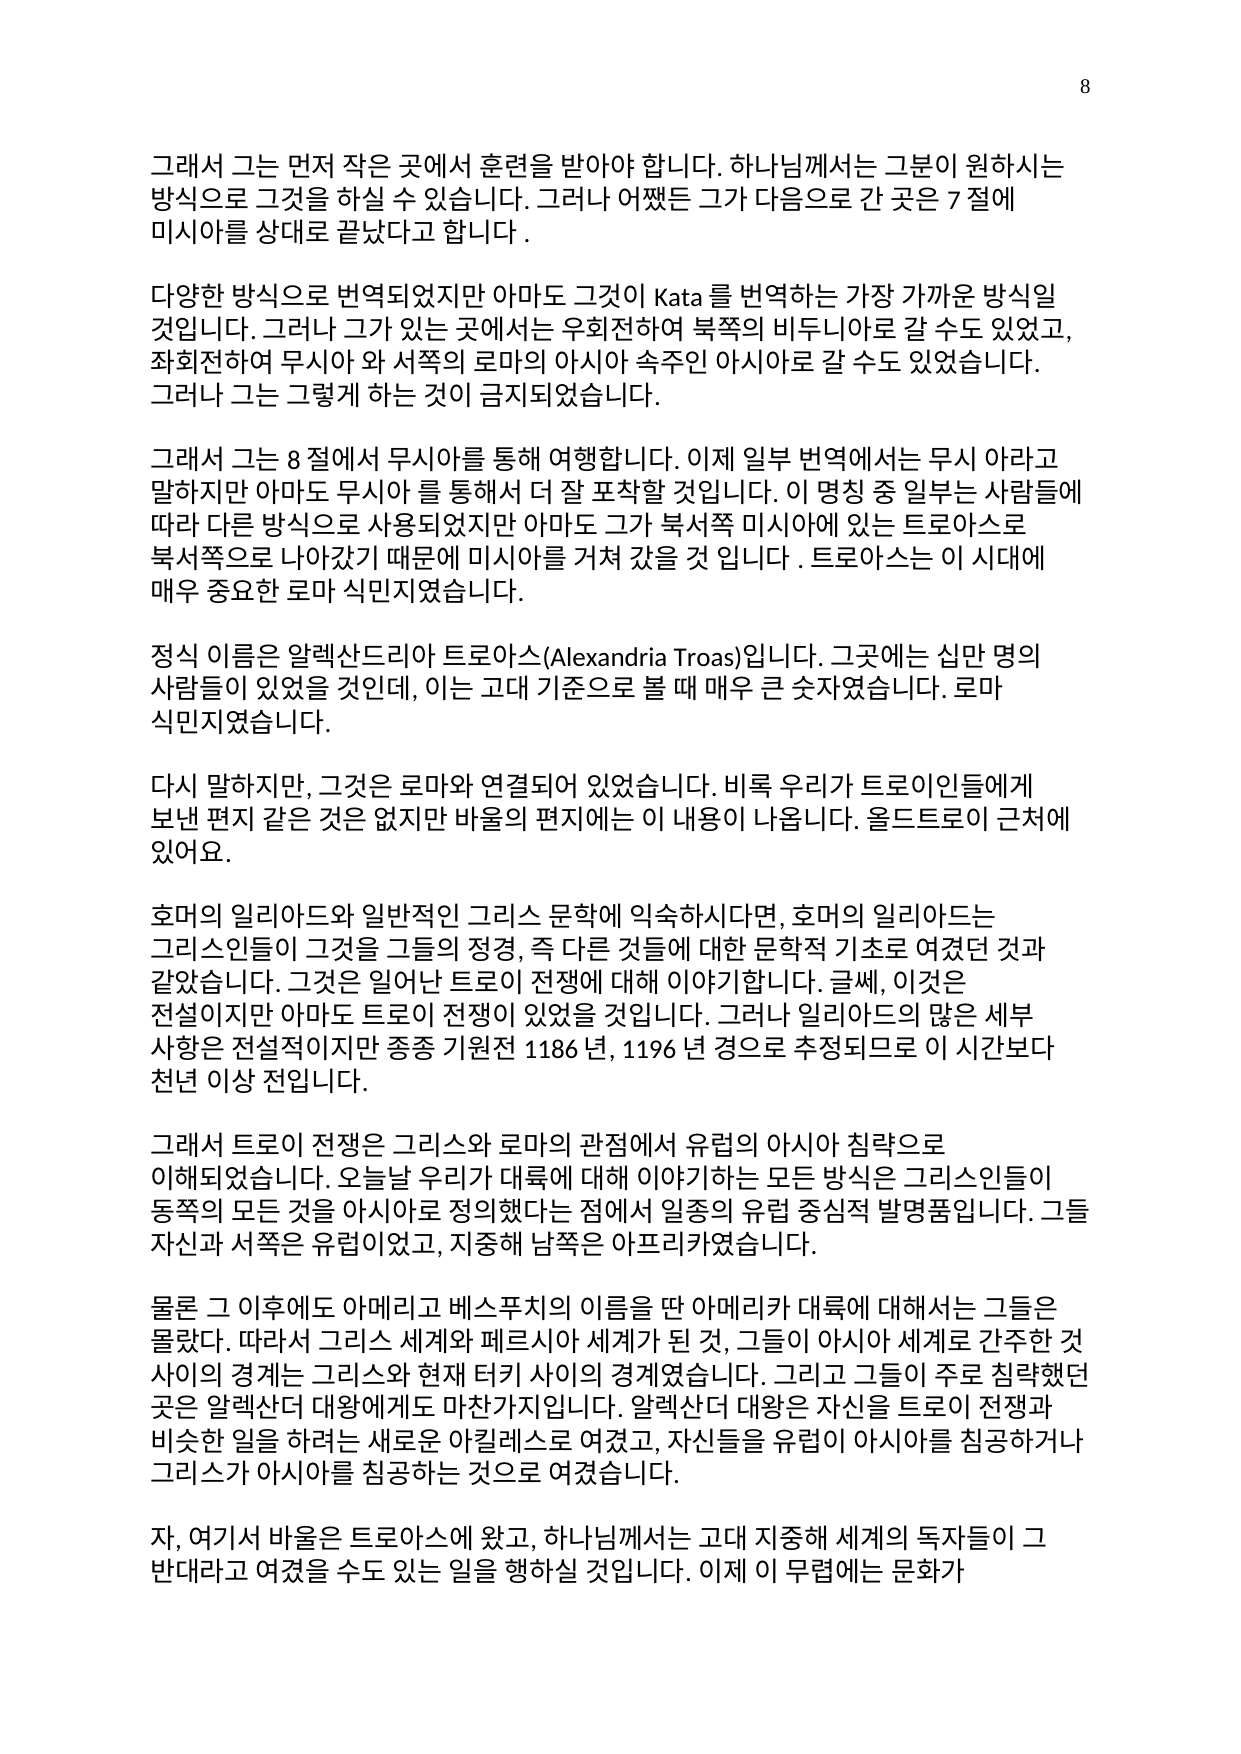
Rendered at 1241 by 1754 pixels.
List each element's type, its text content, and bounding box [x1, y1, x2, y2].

text 그래서 그는 8절에서 무시아를 통해 여행합니다. 이제 일부 번역에서는 무시 아라고 말하지만 아마도 무시아 를 통해서 더 잘 포착할 것입니다. 이 명칭 중 일부는 사람들에 따라 다른 방식으로 사용되었지만 아마도 그가 북서쪽 미시아에 있는 트로아스로 북서쪽으로 나아갔기 때문에 미시아를 거쳐 갔을 것 입니다 . 트로아스는 이 시대에 매우 중요한 로마 식민지였습니다. [150, 443, 1090, 608]
text 물론 그 이후에도 아메리고 베스푸치의 이름을 딴 아메리카 대륙에 대해서는 그들은 몰랐다. 따라서 그리스 세계와 페르시아 세계가 된 것, 그들이 아시아 세계로 간주한 것 사이의 경계는 그리스와 현재 터키 사이의 경계였습니다. 그리고 그들이 주로 침략했던 곳은 알렉산더 대왕에게도 마찬가지입니다. 알렉산더 대왕은 자신을 트로이 전쟁과 비슷한 일을 하려는 새로운 아킬레스로 여겼고, 자신들을 유럽이 아시아를 침공하거나 그리스가 아시아를 침공하는 것으로 여겼습니다. [150, 1293, 1090, 1491]
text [150, 1522, 1090, 1588]
text 그래서 트로이 전쟁은 그리스와 로마의 관점에서 유럽의 아시아 침략으로 이해되었습니다. 오늘날 우리가 대륙에 대해 이야기하는 모든 방식은 그리스인들이 동쪽의 모든 것을 아시아로 정의했다는 점에서 일종의 유럽 중심적 발명품입니다. 그들 자신과 서쪽은 유럽이었고, 지중해 남쪽은 아프리카였습니다. [150, 1129, 1090, 1261]
text 다시 말하지만, 그것은 로마와 연결되어 있었습니다. 비록 우리가 트로이인들에게 보낸 편지 같은 것은 없지만 바울의 편지에는 이 내용이 나옵니다. 올드트로이 근처에 있어요. [150, 770, 1090, 869]
text 그래서 그는 먼저 작은 곳에서 훈련을 받아야 합니다. 하나님께서는 그분이 원하시는 방식으로 그것을 하실 수 있습니다. 그러나 어쨌든 그가 다음으로 간 곳은 7절에 미시아를 상대로 끝났다고 합니다 . [150, 150, 1090, 249]
text 다양한 방식으로 번역되었지만 아마도 그것이 Kata를 번역하는 가장 가까운 방식일 것입니다. 그러나 그가 있는 곳에서는 우회전하여 북쪽의 비두니아로 갈 수도 있었고, 좌회전하여 무시아 와 서쪽의 로마의 아시아 속주인 아시아로 갈 수도 있었습니다. 그러나 그는 그렇게 하는 것이 금지되었습니다. [150, 280, 1090, 412]
text 정식 이름은 알렉산드리아 트로아스(Alexandria Troas)입니다. 그곳에는 십만 명의 사람들이 있었을 것인데, 이는 고대 기준으로 볼 때 매우 큰 숫자였습니다. 로마 식민지였습니다. [150, 640, 1090, 739]
text 호머의 일리아드와 일반적인 그리스 문학에 익숙하시다면, 호머의 일리아드는 그리스인들이 그것을 그들의 정경, 즉 다른 것들에 대한 문학적 기초로 여겼던 것과 같았습니다. 그것은 일어난 트로이 전쟁에 대해 이야기합니다. 글쎄, 이것은 전설이지만 아마도 트로이 전쟁이 있었을 것입니다. 그러나 일리아드의 많은 세부 사항은 전설적이지만 종종 기원전 1186년, 1196년 경으로 추정되므로 이 시간보다 천년 이상 전입니다. [150, 900, 1090, 1098]
